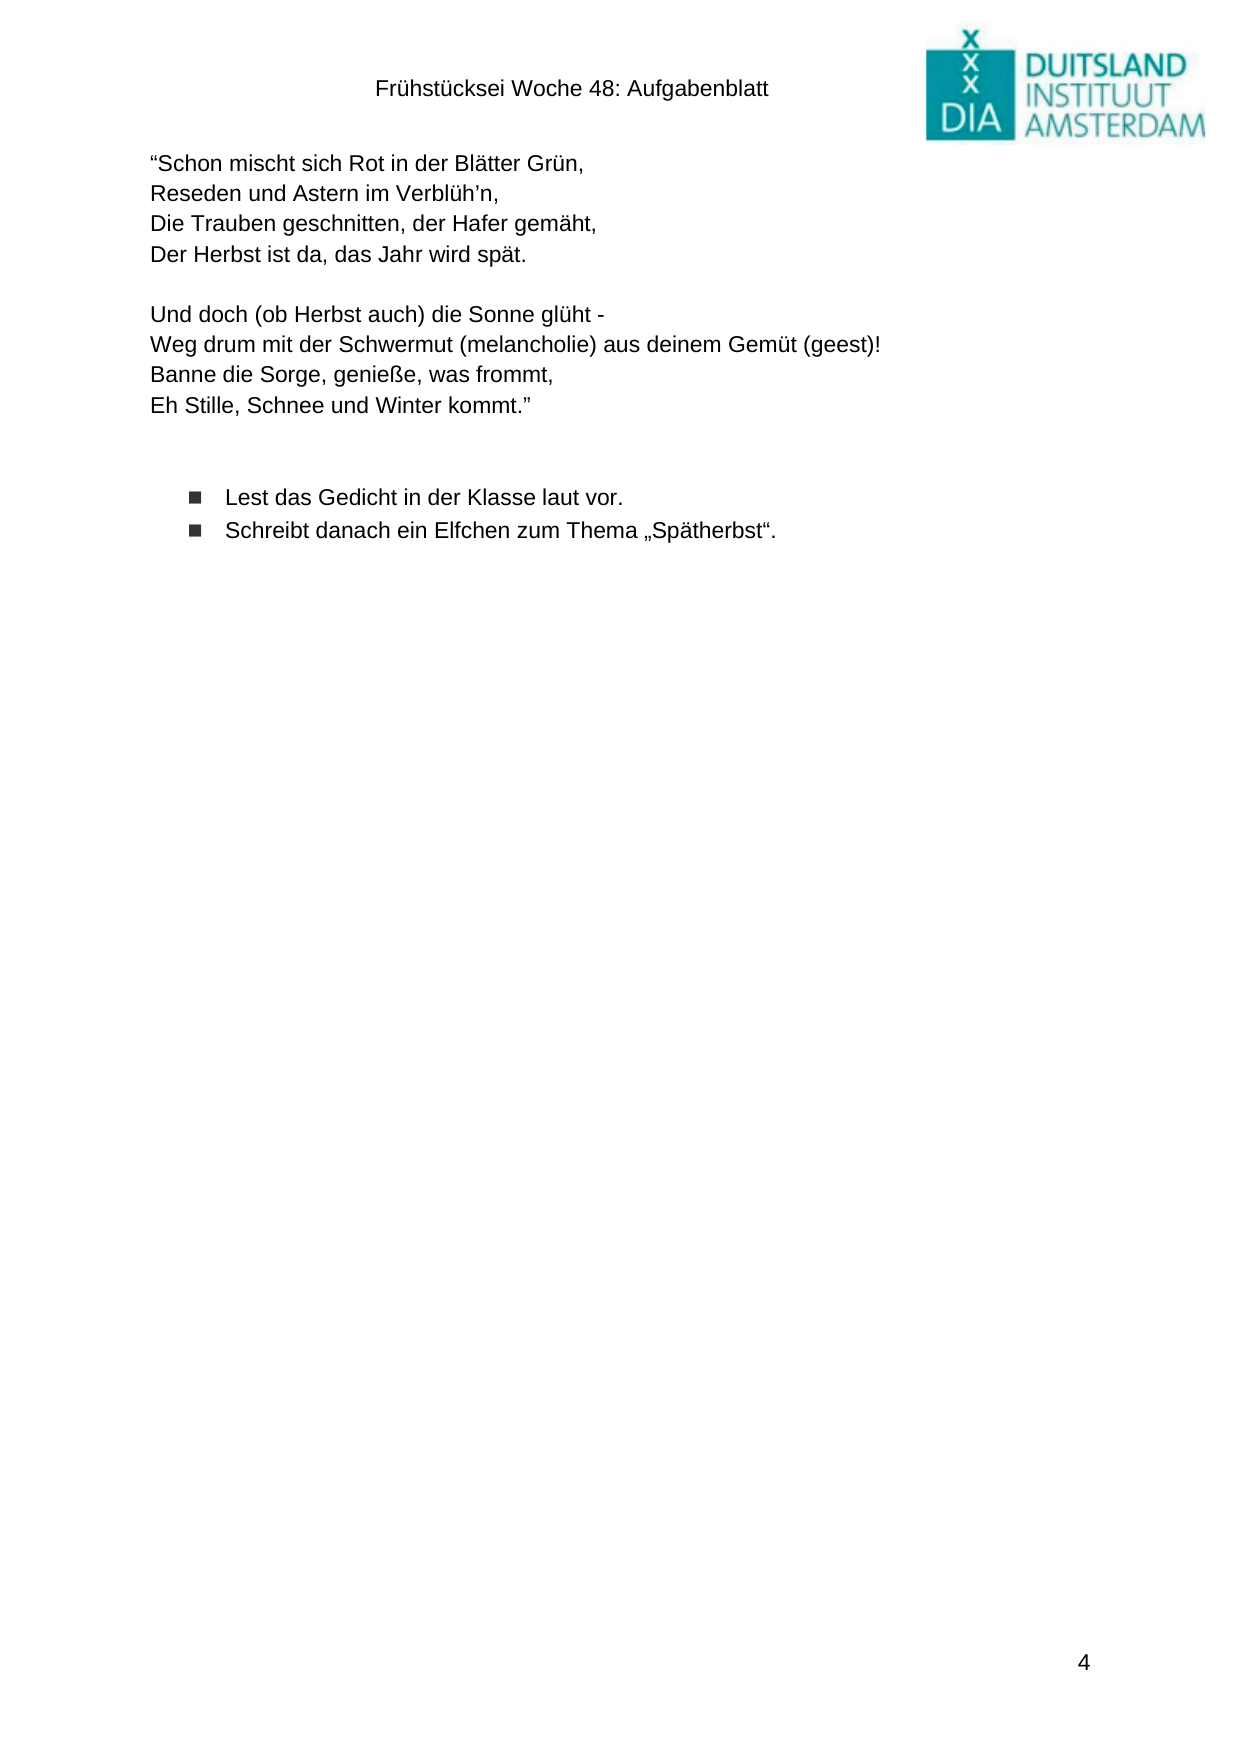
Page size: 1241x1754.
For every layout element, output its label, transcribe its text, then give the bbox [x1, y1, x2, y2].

list Lest das Gedicht in der Klasse laut vor. [187, 482, 1090, 511]
text Die Trauben geschnitten, der Hafer gemäht, [150, 210, 1090, 237]
text Eh Stille, Schnee und Winter kommt.” [150, 392, 1090, 418]
text Banne die Sorge, genieße, was frommt, [150, 361, 1090, 388]
list Schreibt danach ein Elfchen zum Thema „Spätherbst“. [187, 515, 1090, 544]
picture [892, 0, 1232, 186]
text “Schon mischt sich Rot in der Blätter Grün, [150, 150, 1090, 176]
text Weg drum mit der Schwermut (melancholie) aus deinem Gemüt (geest)! [150, 331, 1090, 358]
text Und doch (ob Herbst auch) die Sonne glüht - [150, 301, 1090, 327]
text Der Herbst ist da, das Jahr wird spät. [150, 241, 1090, 267]
text Reseden und Astern im Verblüh’n, [150, 180, 1090, 207]
